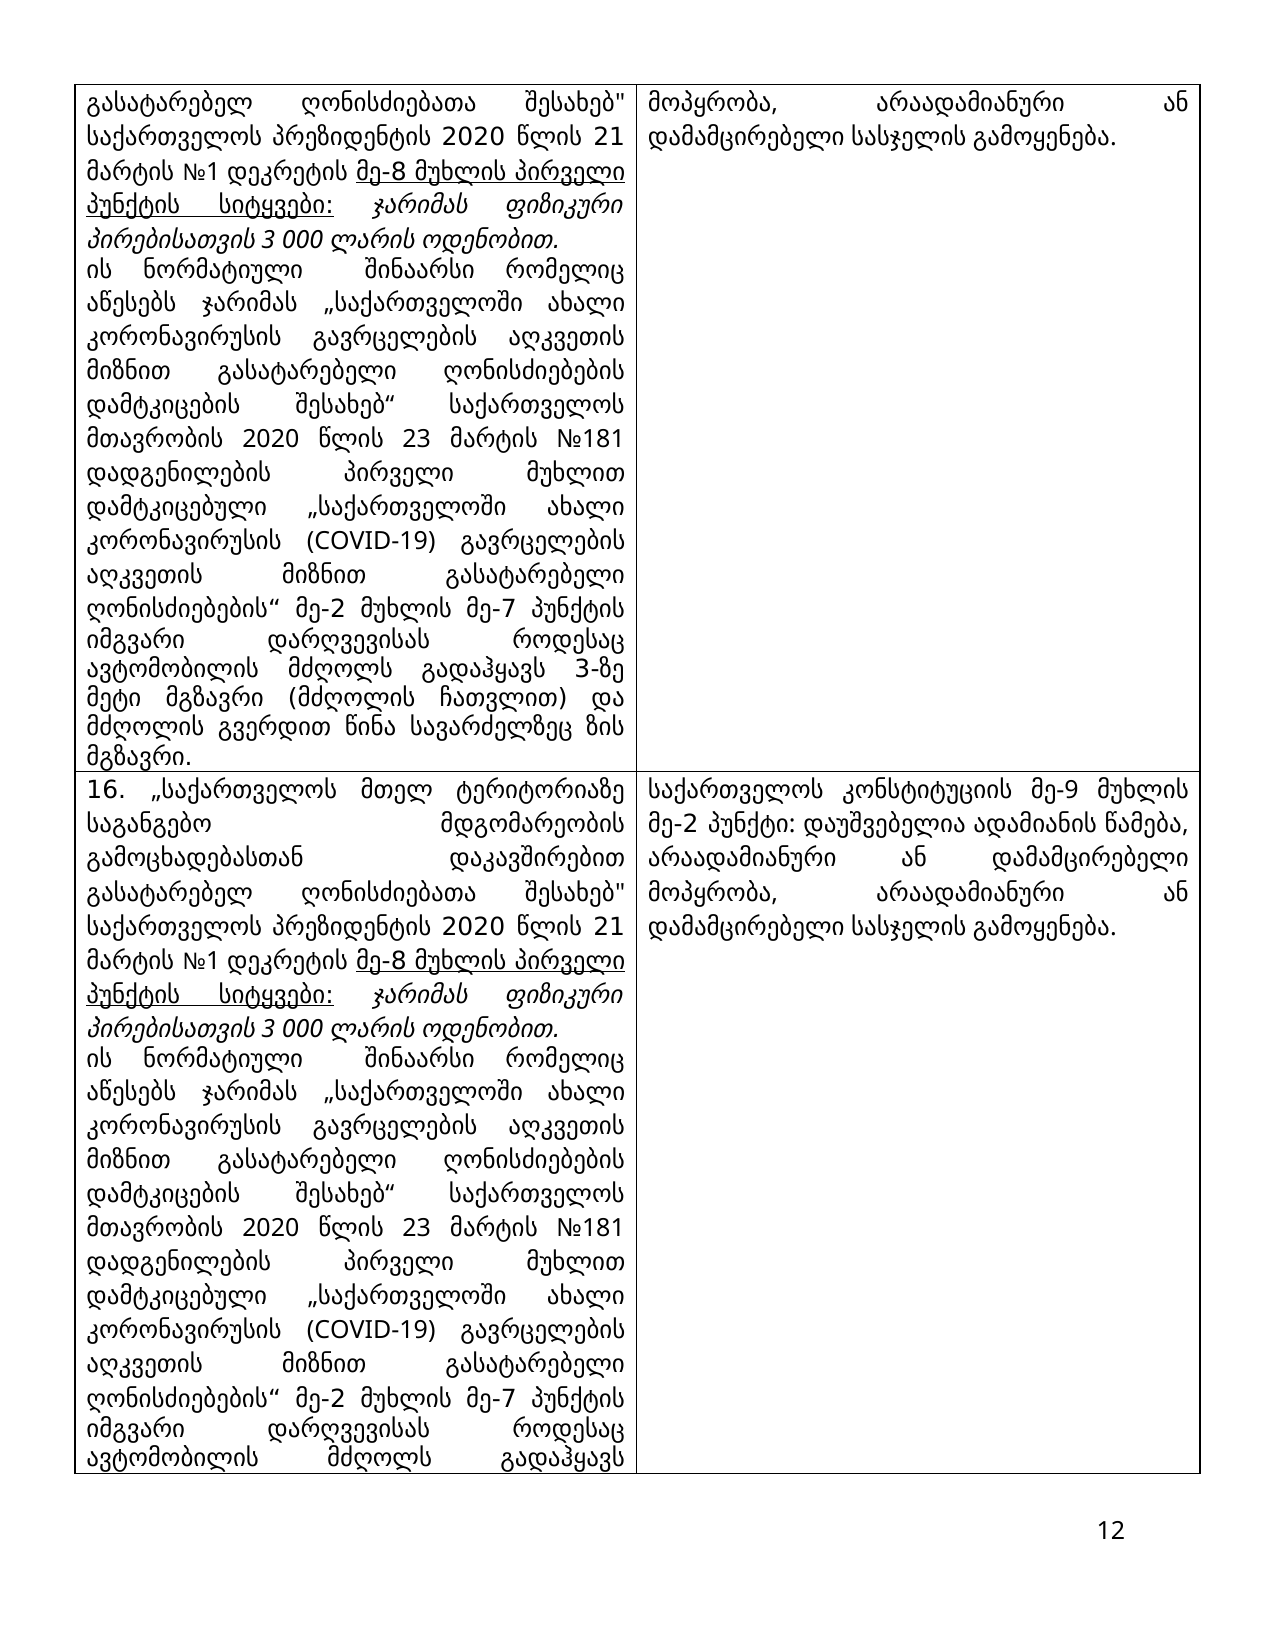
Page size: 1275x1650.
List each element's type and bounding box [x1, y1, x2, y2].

table_cell [76, 772, 636, 1473]
table_cell [637, 85, 1199, 771]
table_cell [76, 85, 636, 771]
table_cell [637, 772, 1199, 1473]
